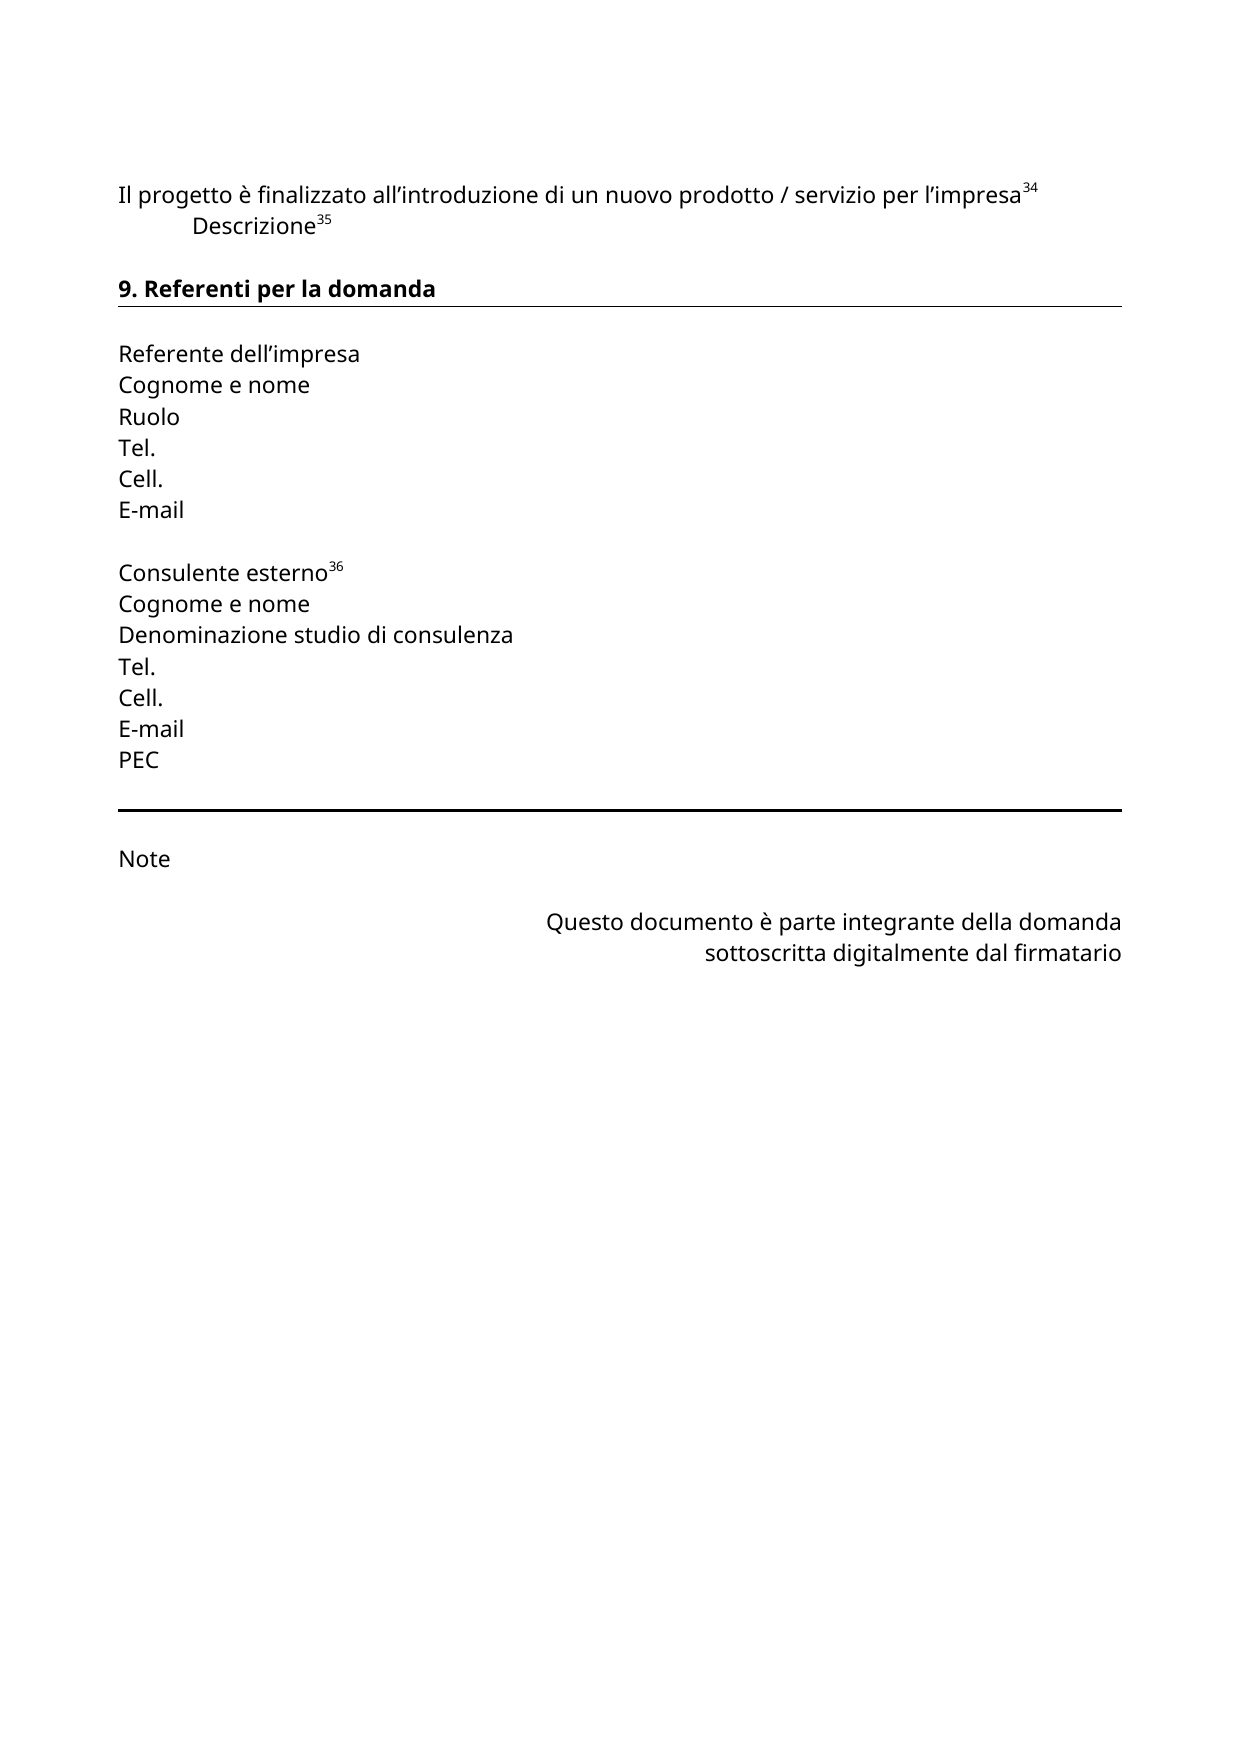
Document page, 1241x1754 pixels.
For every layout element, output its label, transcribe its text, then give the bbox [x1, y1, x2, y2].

text Tel. [118, 651, 1122, 682]
text Il progetto è finalizzato all’introduzione di un nuovo prodotto / servizio per l’impresa Descrizione [118, 179, 1122, 241]
text Questo documento è parte integrante della domanda [118, 906, 1122, 937]
text Cognome e nome [118, 588, 1122, 619]
text sottoscritta digitalmente dal firmatario [118, 937, 1122, 968]
text Ruolo [118, 401, 1122, 432]
text Cell. [118, 682, 1122, 713]
text Referente dell’impresa [118, 338, 1122, 369]
text E-mail [118, 713, 1122, 744]
text Cognome e nome [118, 369, 1122, 401]
text Cell. [118, 463, 1122, 494]
text 9. Referenti per la domanda [118, 273, 1122, 306]
text PEC [118, 744, 1122, 776]
text Note [118, 843, 1122, 875]
text Denominazione studio di consulenza [118, 619, 1122, 651]
text E-mail [118, 494, 1122, 526]
text Consulente esterno [118, 557, 1122, 588]
text Tel. [118, 432, 1122, 463]
